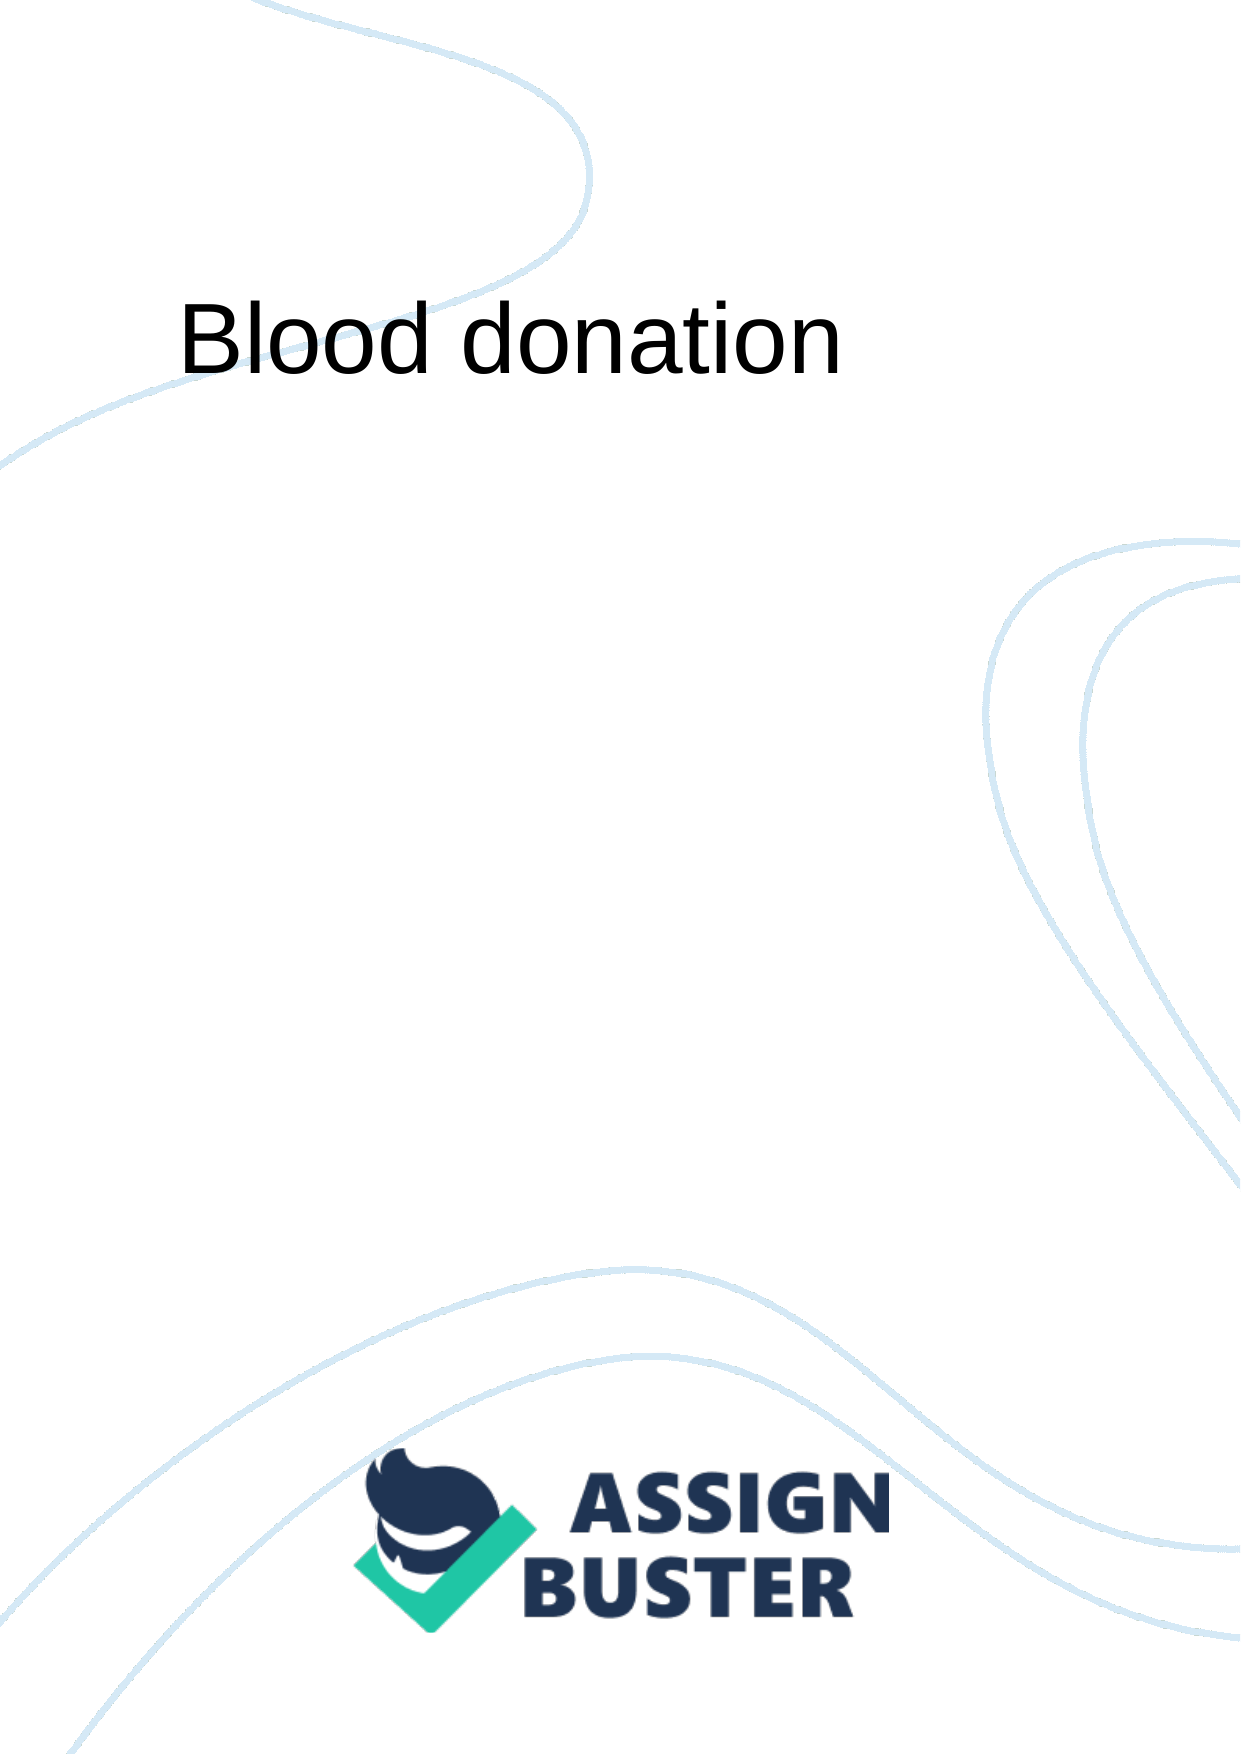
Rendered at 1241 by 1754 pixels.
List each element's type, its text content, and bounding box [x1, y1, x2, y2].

picture [0, 0, 1241, 1754]
subtitle Blood donation [177, 279, 1152, 394]
